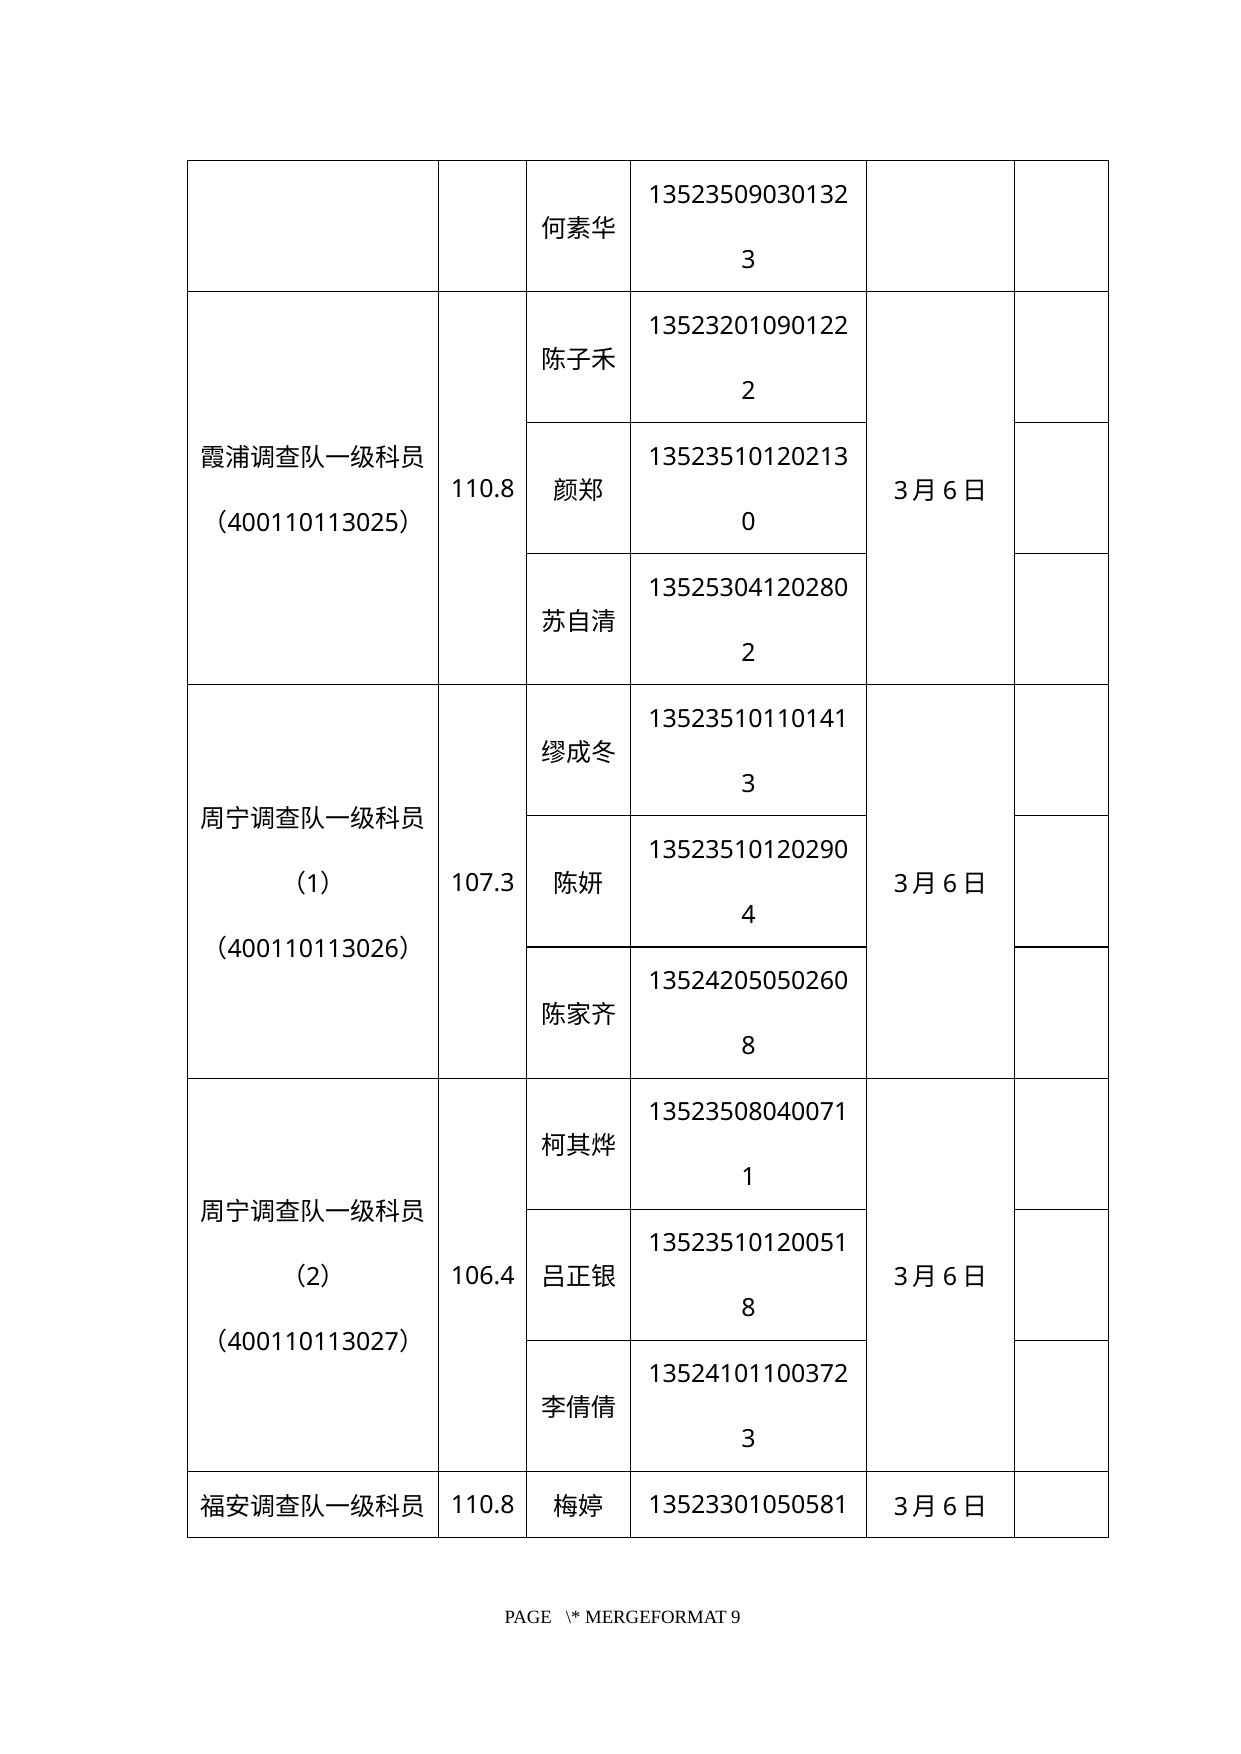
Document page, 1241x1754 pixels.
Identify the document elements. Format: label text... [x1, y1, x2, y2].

table_cell 吕正银 [527, 1210, 630, 1339]
table_cell 梅婷 [527, 1472, 630, 1537]
table_cell 107.3 [439, 685, 526, 1077]
table_cell 135242050502608 [631, 948, 866, 1077]
table_cell 周宁调查队一级科员（1） （400110113026） [188, 685, 438, 1077]
table_cell 3月6日 [867, 1079, 1014, 1471]
table_cell 135253041202802 [631, 554, 866, 684]
table_cell 135235101200518 [631, 1210, 866, 1339]
table_cell [1015, 292, 1108, 422]
table_cell 110.8 [439, 1472, 526, 1537]
table_cell 苏自清 [527, 554, 630, 684]
table_cell 陈子禾 [527, 292, 630, 422]
table_cell 何素华 [527, 161, 630, 291]
table_cell 周宁调查队一级科员（2） （400110113027） [188, 1079, 438, 1471]
table_cell [1015, 161, 1108, 291]
table_cell [1015, 423, 1108, 553]
table_cell [1015, 1472, 1108, 1537]
table_cell 颜郑 [527, 423, 630, 553]
table_cell 110.8 [439, 292, 526, 684]
table_cell 3月6日 [867, 1472, 1014, 1537]
table_cell [1015, 554, 1108, 684]
table_cell 106.4 [439, 1079, 526, 1471]
table_cell [1015, 1210, 1108, 1339]
table_cell [1015, 1079, 1108, 1208]
table_cell 135235080400711 [631, 1079, 866, 1208]
table_cell 缪成冬 [527, 685, 630, 815]
table_cell 陈妍 [527, 816, 630, 946]
table_cell 3月6日 [867, 292, 1014, 684]
table_cell 135232010901222 [631, 292, 866, 422]
table_cell 李倩倩 [527, 1341, 630, 1471]
table_cell [1015, 1341, 1108, 1471]
table_cell 3月6日 [867, 685, 1014, 1077]
table_cell 135233010505813 [631, 1472, 866, 1537]
table_cell 陈家齐 [527, 948, 630, 1077]
table_cell 135235101202904 [631, 816, 866, 946]
table_cell 135235101101413 [631, 685, 866, 815]
table_cell [1015, 948, 1108, 1077]
table_cell [1015, 816, 1108, 946]
table_cell [1015, 685, 1108, 815]
table_cell 135235101202130 [631, 423, 866, 553]
table_cell 柯其烨 [527, 1079, 630, 1208]
table_cell 135241011003723 [631, 1341, 866, 1471]
table_cell 135235090301323 [631, 161, 866, 291]
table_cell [188, 1472, 438, 1537]
table_cell 霞浦调查队一级科员 （400110113025） [188, 292, 438, 684]
